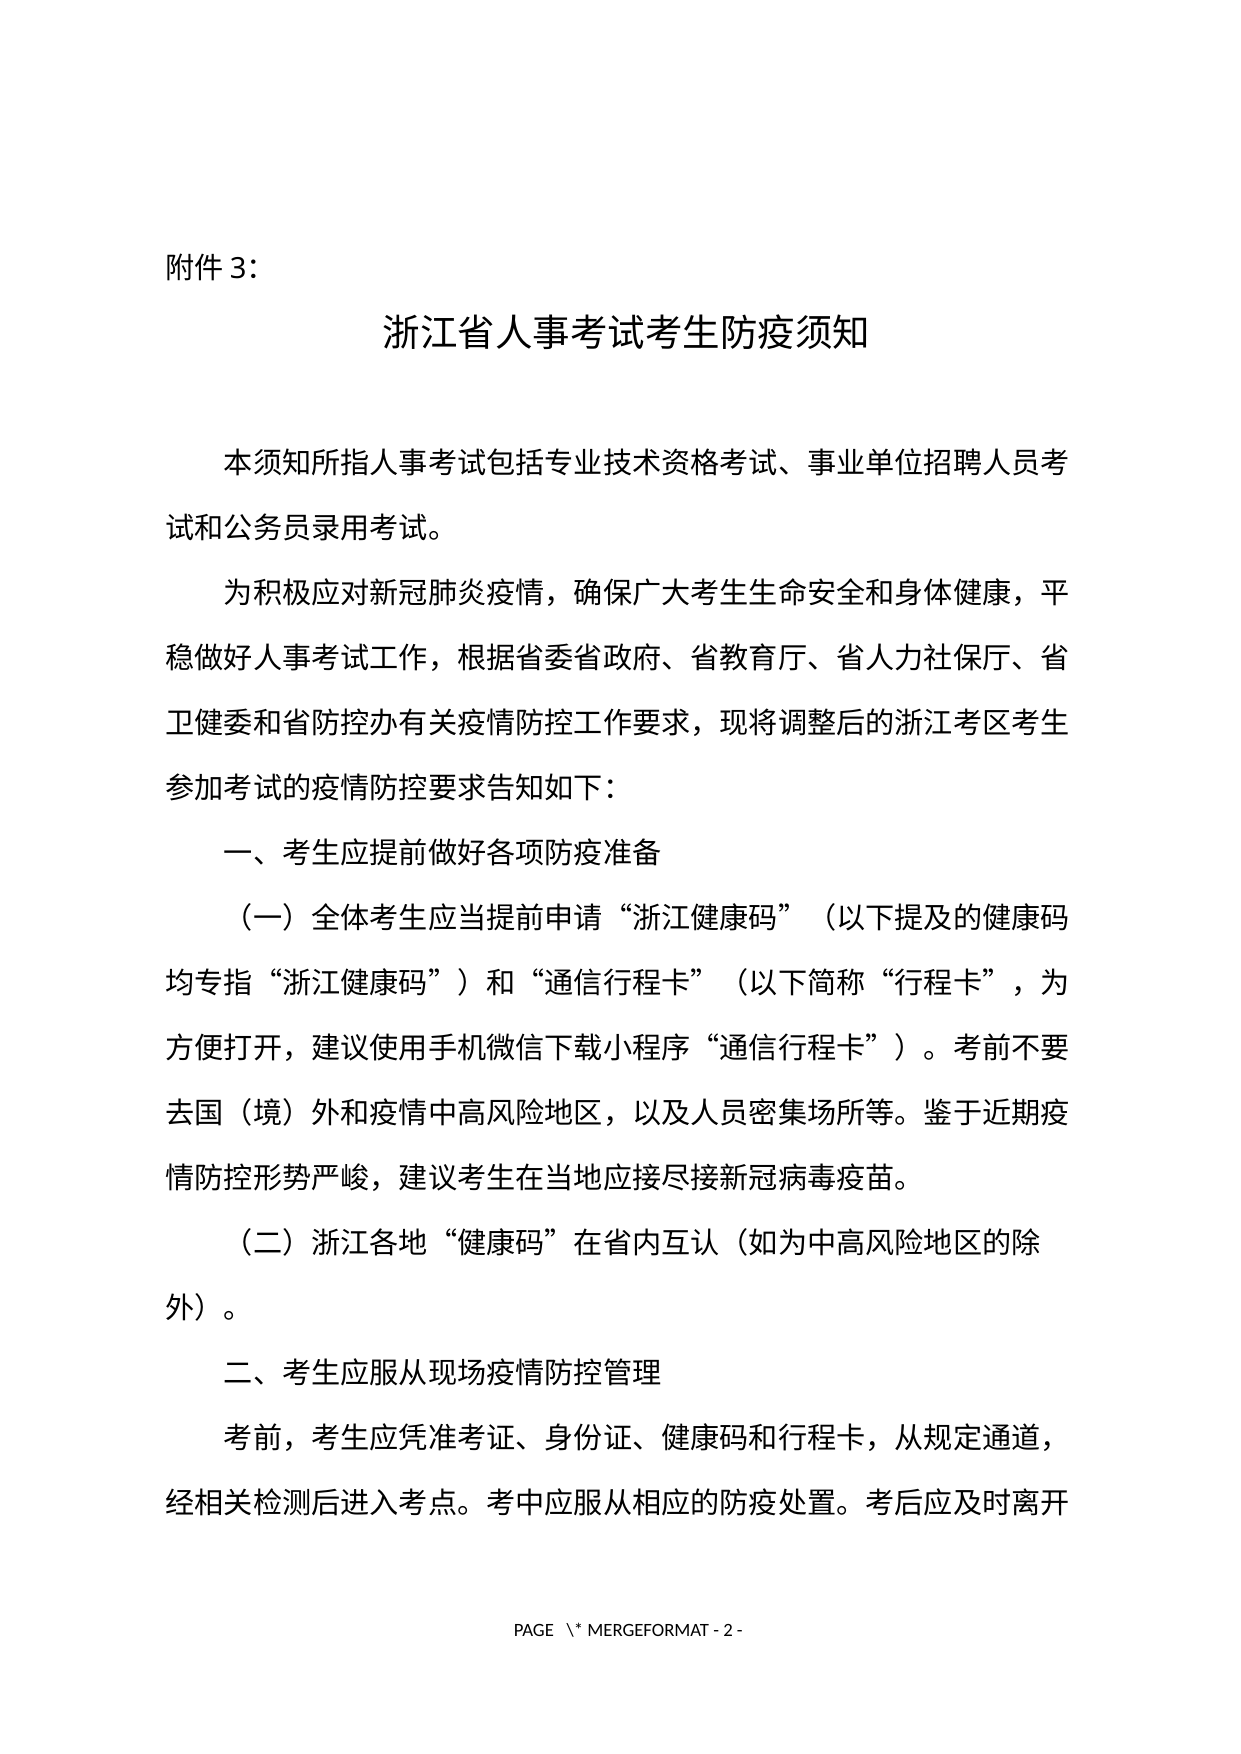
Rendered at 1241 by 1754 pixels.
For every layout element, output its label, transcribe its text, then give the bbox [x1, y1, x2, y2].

text 附件3： [165, 233, 1087, 298]
text （一）全体考生应当提前申请“浙江健康码”（以下提及的健康码均专指“浙江健康码”）和“通信行程卡”（以下简称“行程卡”，为方便打开，建议使用手机微信下载小程序“通信行程卡”）。考前不要去国（境）外和疫情中高风险地区，以及人员密集场所等。鉴于近期疫情防控形势严峻，建议考生在当地应接尽接新冠病毒疫苗。 [165, 883, 1087, 1208]
text 为积极应对新冠肺炎疫情，确保广大考生生命安全和身体健康，平稳做好人事考试工作，根据省委省政府、省教育厅、省人力社保厅、省卫健委和省防控办有关疫情防控工作要求，现将调整后的浙江考区考生参加考试的疫情防控要求告知如下： [165, 558, 1087, 818]
text 本须知所指人事考试包括专业技术资格考试、事业单位招聘人员考试和公务员录用考试。 [165, 428, 1087, 558]
text 二、考生应服从现场疫情防控管理 [165, 1338, 1087, 1403]
subtitle 浙江省人事考试考生防疫须知 [165, 298, 1087, 363]
text （二）浙江各地“健康码”在省内互认（如为中高风险地区的除外）。 [165, 1208, 1087, 1338]
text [165, 1403, 1087, 1533]
text 一、考生应提前做好各项防疫准备 [165, 818, 1087, 883]
